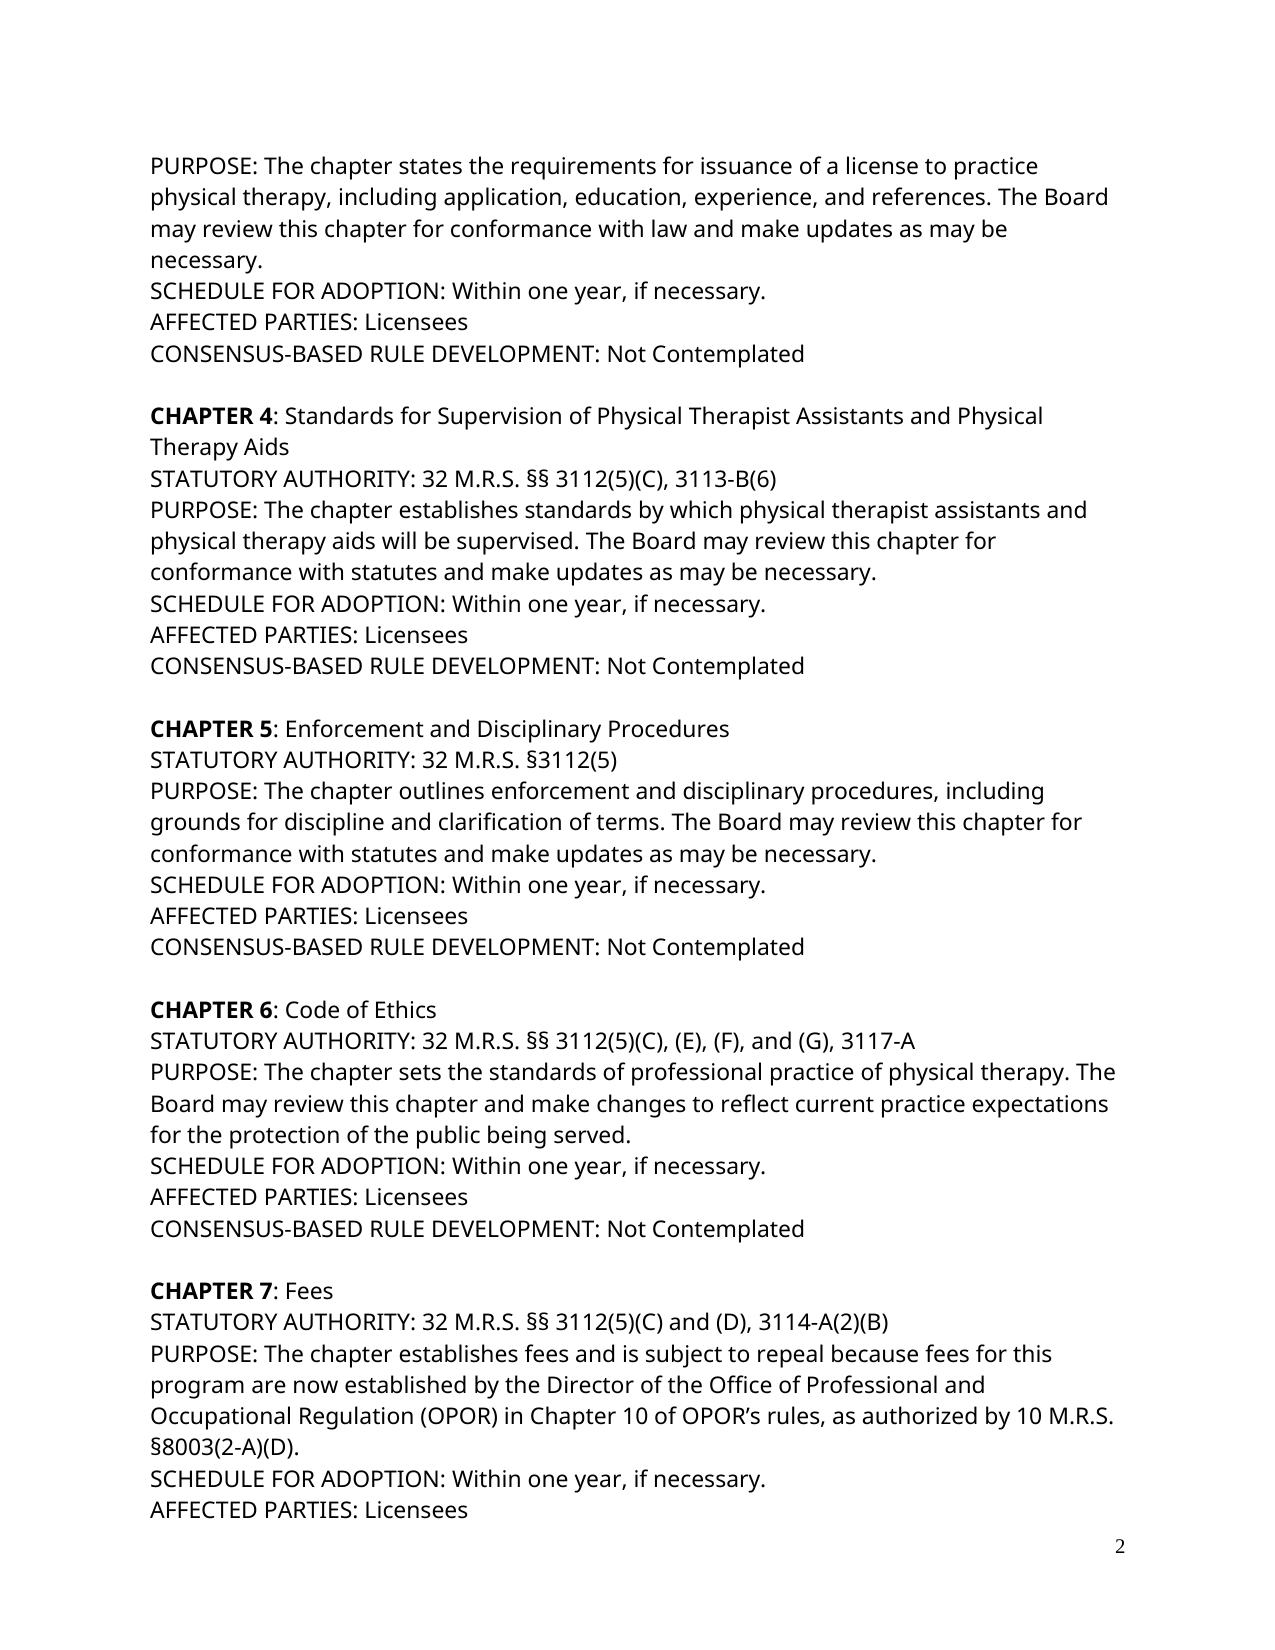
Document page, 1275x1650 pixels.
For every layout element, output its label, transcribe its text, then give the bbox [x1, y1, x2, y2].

text PURPOSE: The chapter establishes standards by which physical therapist assistants and physical therapy aids will be supervised. The Board may review this chapter for conformance with statutes and make updates as may be necessary. [150, 494, 1125, 587]
text CHAPTER 5: Enforcement and Disciplinary Procedures [150, 712, 1125, 744]
text CONSENSUS-BASED RULE DEVELOPMENT: Not Contemplated [150, 1212, 1125, 1244]
text CONSENSUS-BASED RULE DEVELOPMENT: Not Contemplated [150, 337, 1125, 369]
text CONSENSUS-BASED RULE DEVELOPMENT: Not Contemplated [150, 931, 1125, 962]
text CHAPTER 4: Standards for Supervision of Physical Therapist Assistants and Physical Therapy Aids [150, 400, 1125, 462]
text AFFECTED PARTIES: Licensees [150, 900, 1125, 931]
text STATUTORY AUTHORITY: 32 M.R.S. §§ 3112(5)(C), 3113-B(6) [150, 462, 1125, 494]
text PURPOSE: The chapter sets the standards of professional practice of physical therapy. The Board may review this chapter and make changes to reflect current practice expectations for the protection of the public being served. [150, 1056, 1125, 1150]
text STATUTORY AUTHORITY: 32 M.R.S. §3112(5) [150, 744, 1125, 775]
text STATUTORY AUTHORITY: 32 M.R.S. §§ 3112(5)(C) and (D), 3114-A(2)(B) [150, 1306, 1125, 1337]
text PURPOSE: The chapter establishes fees and is subject to repeal because fees for this program are now established by the Director of the Office of Professional and Occupational Regulation (OPOR) in Chapter 10 of OPOR’s rules, as authorized by 10 M.R.S. §8003(2-A)(D). [150, 1337, 1125, 1462]
text CHAPTER 7: Fees [150, 1275, 1125, 1306]
text SCHEDULE FOR ADOPTION: Within one year, if necessary. [150, 1462, 1125, 1494]
text SCHEDULE FOR ADOPTION: Within one year, if necessary. [150, 1150, 1125, 1181]
text SCHEDULE FOR ADOPTION: Within one year, if necessary. [150, 587, 1125, 619]
text AFFECTED PARTIES: Licensees [150, 306, 1125, 337]
text STATUTORY AUTHORITY: 32 M.R.S. §§ 3112(5)(C), (E), (F), and (G), 3117-A [150, 1025, 1125, 1056]
text AFFECTED PARTIES: Licensees [150, 1494, 1125, 1525]
text CONSENSUS-BASED RULE DEVELOPMENT: Not Contemplated [150, 650, 1125, 681]
text PURPOSE: The chapter states the requirements for issuance of a license to practice physical therapy, including application, education, experience, and references. The Board may review this chapter for conformance with law and make updates as may be necessary. [150, 150, 1125, 275]
text AFFECTED PARTIES: Licensees [150, 1181, 1125, 1212]
text CHAPTER 6: Code of Ethics [150, 994, 1125, 1025]
text SCHEDULE FOR ADOPTION: Within one year, if necessary. [150, 869, 1125, 900]
text PURPOSE: The chapter outlines enforcement and disciplinary procedures, including grounds for discipline and clarification of terms. The Board may review this chapter for conformance with statutes and make updates as may be necessary. [150, 775, 1125, 869]
text SCHEDULE FOR ADOPTION: Within one year, if necessary. [150, 275, 1125, 306]
text AFFECTED PARTIES: Licensees [150, 619, 1125, 650]
